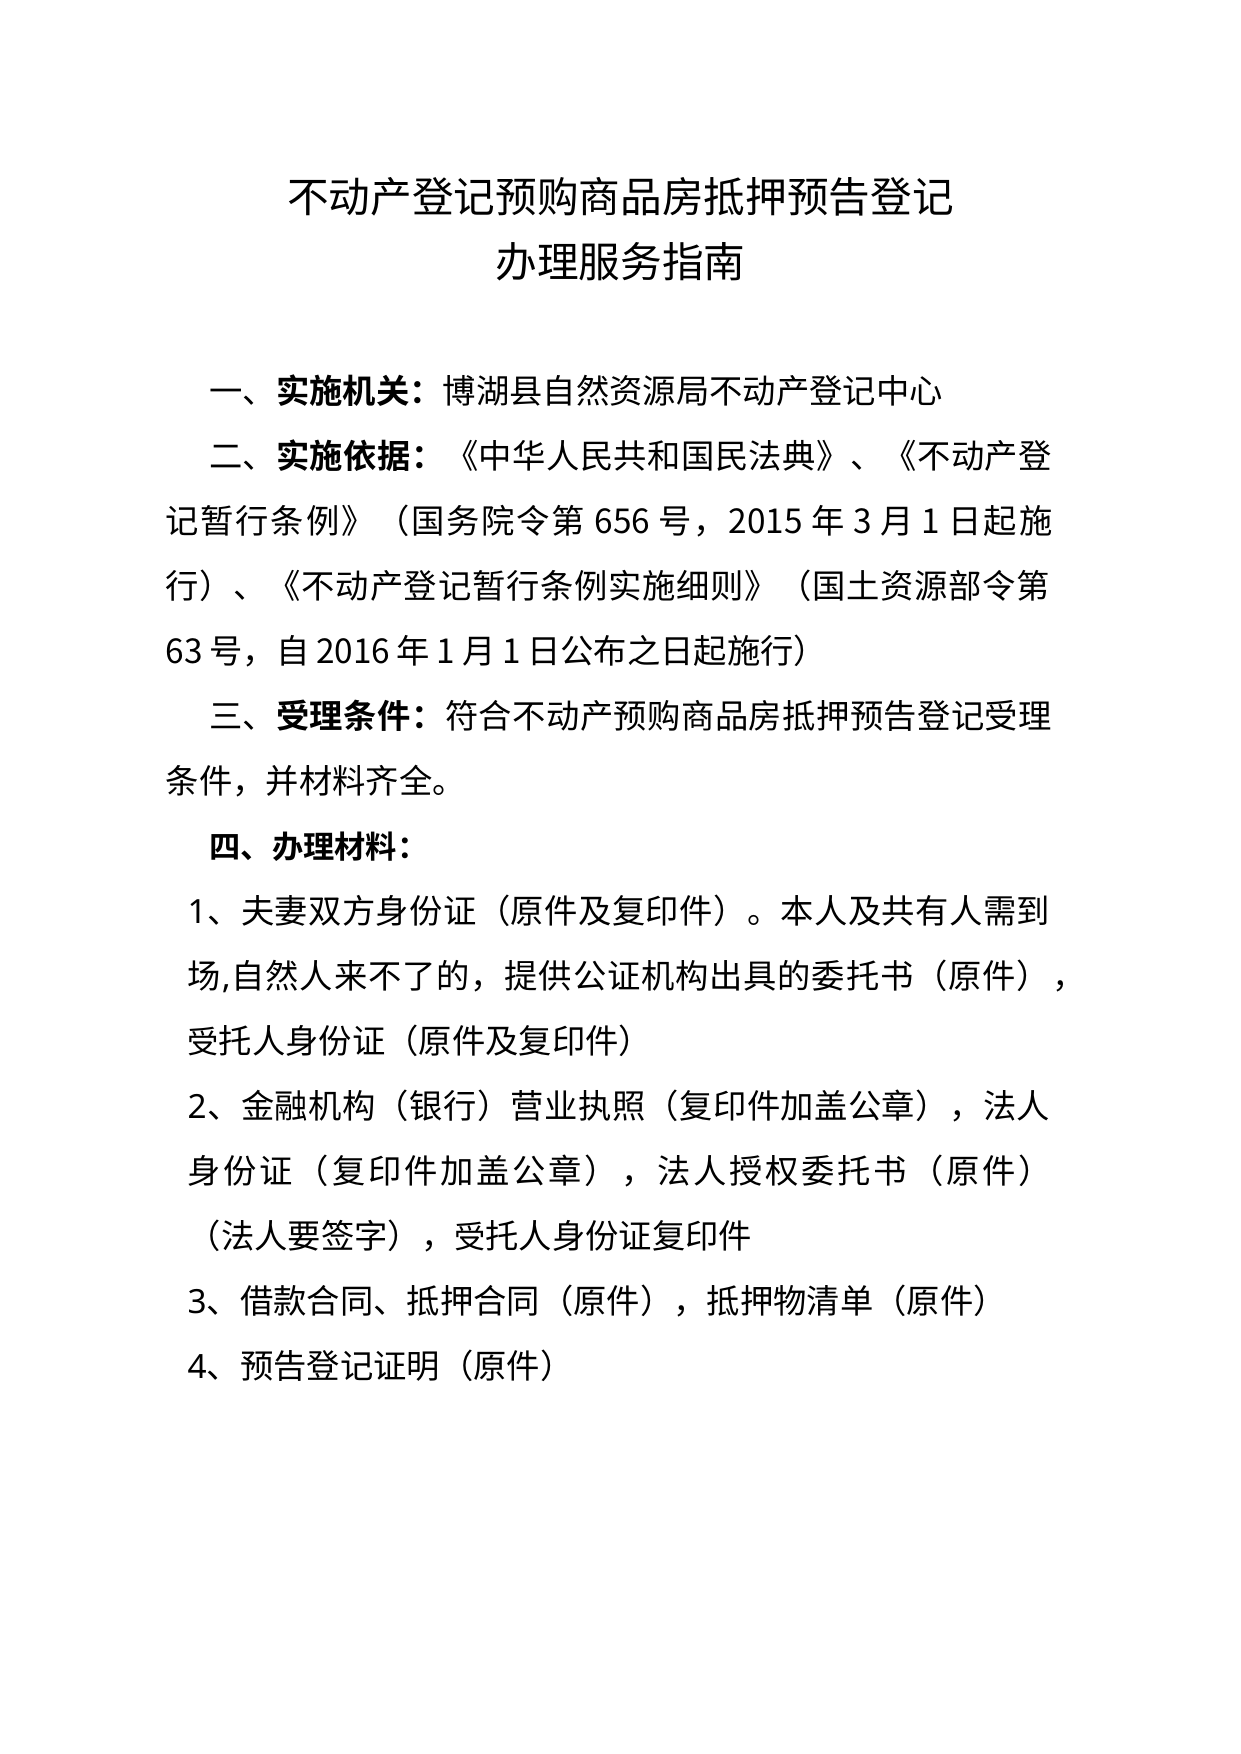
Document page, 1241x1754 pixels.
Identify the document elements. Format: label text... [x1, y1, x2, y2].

text 不动产登记预购商品房抵押预告登记 [187, 162, 1053, 227]
text 2、金融机构（银行）营业执照（复印件加盖公章），法人身份证（复印件加盖公章），法人授权委托书（原件）（法人要签字），受托人身份证复印件 [187, 1072, 1053, 1267]
text 4、预告登记证明（原件） [187, 1332, 1053, 1397]
list 实施机关：博湖县自然资源局不动产登记中心 [166, 357, 1053, 422]
text 3、借款合同、抵押合同（原件），抵押物清单（原件） [187, 1267, 1053, 1332]
list 受理条件：符合不动产预购商品房抵押预告登记受理条件，并材料齐全。 [166, 682, 1053, 812]
list 办理材料： [166, 812, 1053, 877]
list 实施依据：《中华人民共和国民法典》、《不动产登记暂行条例》（国务院令第656号，2015年3月1日起施行）、《不动产登记暂行条例实施细则》（国土资源部令第63号，自2016年1月1日公布之日起施行） [166, 422, 1053, 682]
text 1、夫妻双方身份证（原件及复印件）。本人及共有人需到场,自然人来不了的，提供公证机构出具的委托书（原件），受托人身份证（原件及复印件） [187, 877, 1053, 1072]
text 办理服务指南 [187, 227, 1053, 292]
